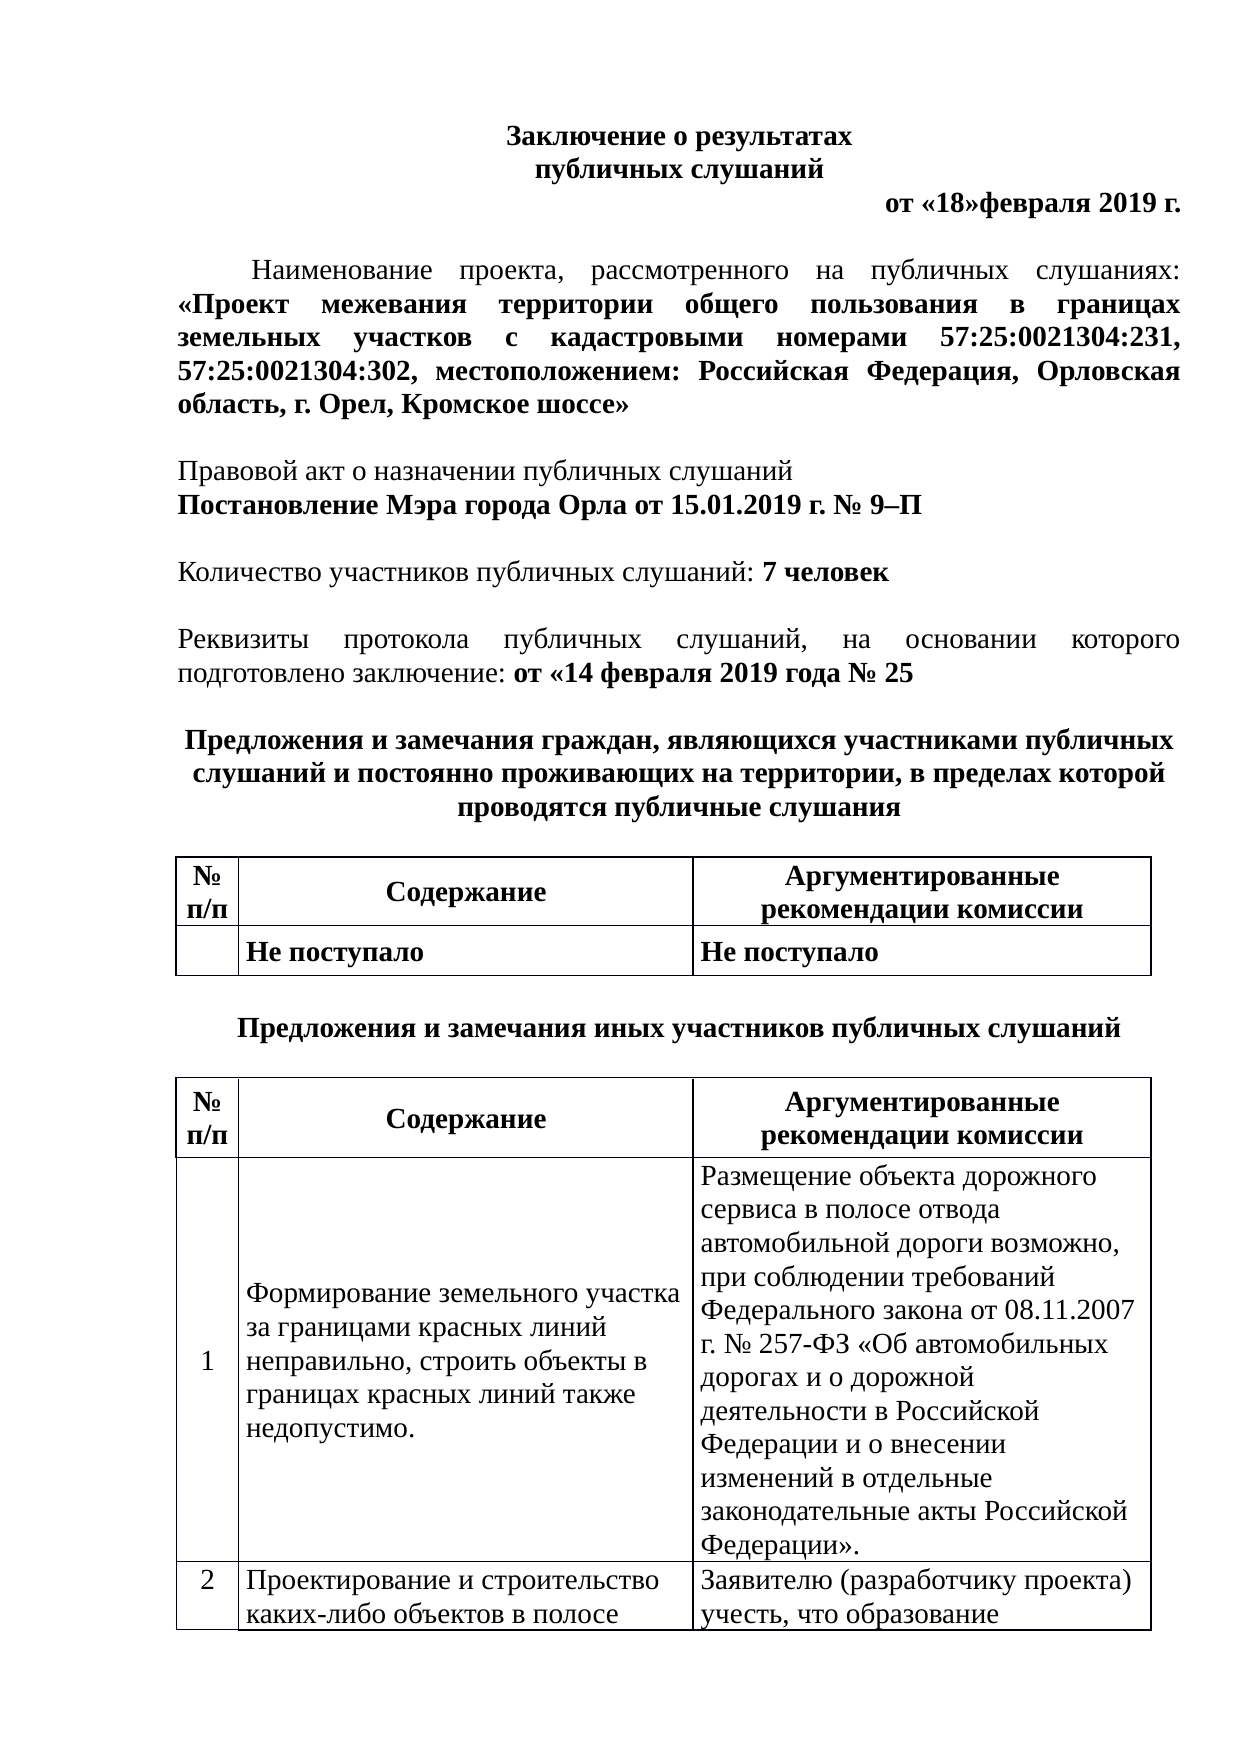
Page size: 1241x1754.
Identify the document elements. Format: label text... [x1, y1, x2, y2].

table_cell 1 [177, 1158, 238, 1561]
table_header Содержание [239, 1078, 693, 1157]
text публичных слушаний [177, 152, 1181, 185]
text Предложения и замечания иных участников публичных слушаний [177, 1010, 1181, 1043]
table_header Аргументированные рекомендации комиссии [694, 1078, 1150, 1157]
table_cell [239, 1562, 692, 1629]
table_cell [177, 926, 238, 975]
text Правовой акт о назначении публичных слушаний [177, 453, 1181, 487]
text Заключение о результатах [177, 118, 1181, 152]
table_cell Не поступало [694, 926, 1150, 975]
table_cell Не поступало [239, 926, 692, 975]
text Реквизиты протокола публичных слушаний, на основании которого подготовлено заключение: от «14 февраля 2019 года № 25 [177, 621, 1181, 688]
table_header Аргументированные рекомендации комиссии [694, 858, 1150, 925]
table_cell 2 [177, 1562, 238, 1629]
table_cell Формирование земельного участка за границами красных линий неправильно, строить объекты в границах красных линий также недопустимо. [239, 1158, 692, 1561]
text Предложения и замечания граждан, являющихся участниками публичных слушаний и постоянно проживающих на территории, в пределах которой проводятся публичные слушания [177, 722, 1181, 822]
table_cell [694, 1562, 1150, 1629]
table_cell Размещение объекта дорожного сервиса в полосе отвода автомобильной дороги возможно, при соблюдении требований Федерального закона от 08.11.2007 г. № 257-ФЗ «Об автомобильных дорогах и о дорожной деятельности в Российской Федерации и о внесении изменений в отдельные законодательные акты Российской Федерации». [694, 1158, 1150, 1561]
text Количество участников публичных слушаний: 7 человек [177, 554, 1181, 588]
table_header Содержание [239, 858, 692, 925]
table_header № п/п [177, 1078, 238, 1157]
text Постановление Мэра города Орла от 15.01.2019 г. № 9–П [177, 487, 1181, 521]
text от «18»февраля 2019 г. [177, 185, 1181, 219]
table_header № п/п [177, 858, 238, 925]
text Наименование проекта, рассмотренного на публичных слушаниях: «Проект межевания территории общего пользования в границах земельных участков с кадастровыми номерами 57:25:0021304:231, 57:25:0021304:302, местоположением: Российская Федерация, Орловская область, г. Орел, Кромское шоссе» [177, 252, 1181, 420]
